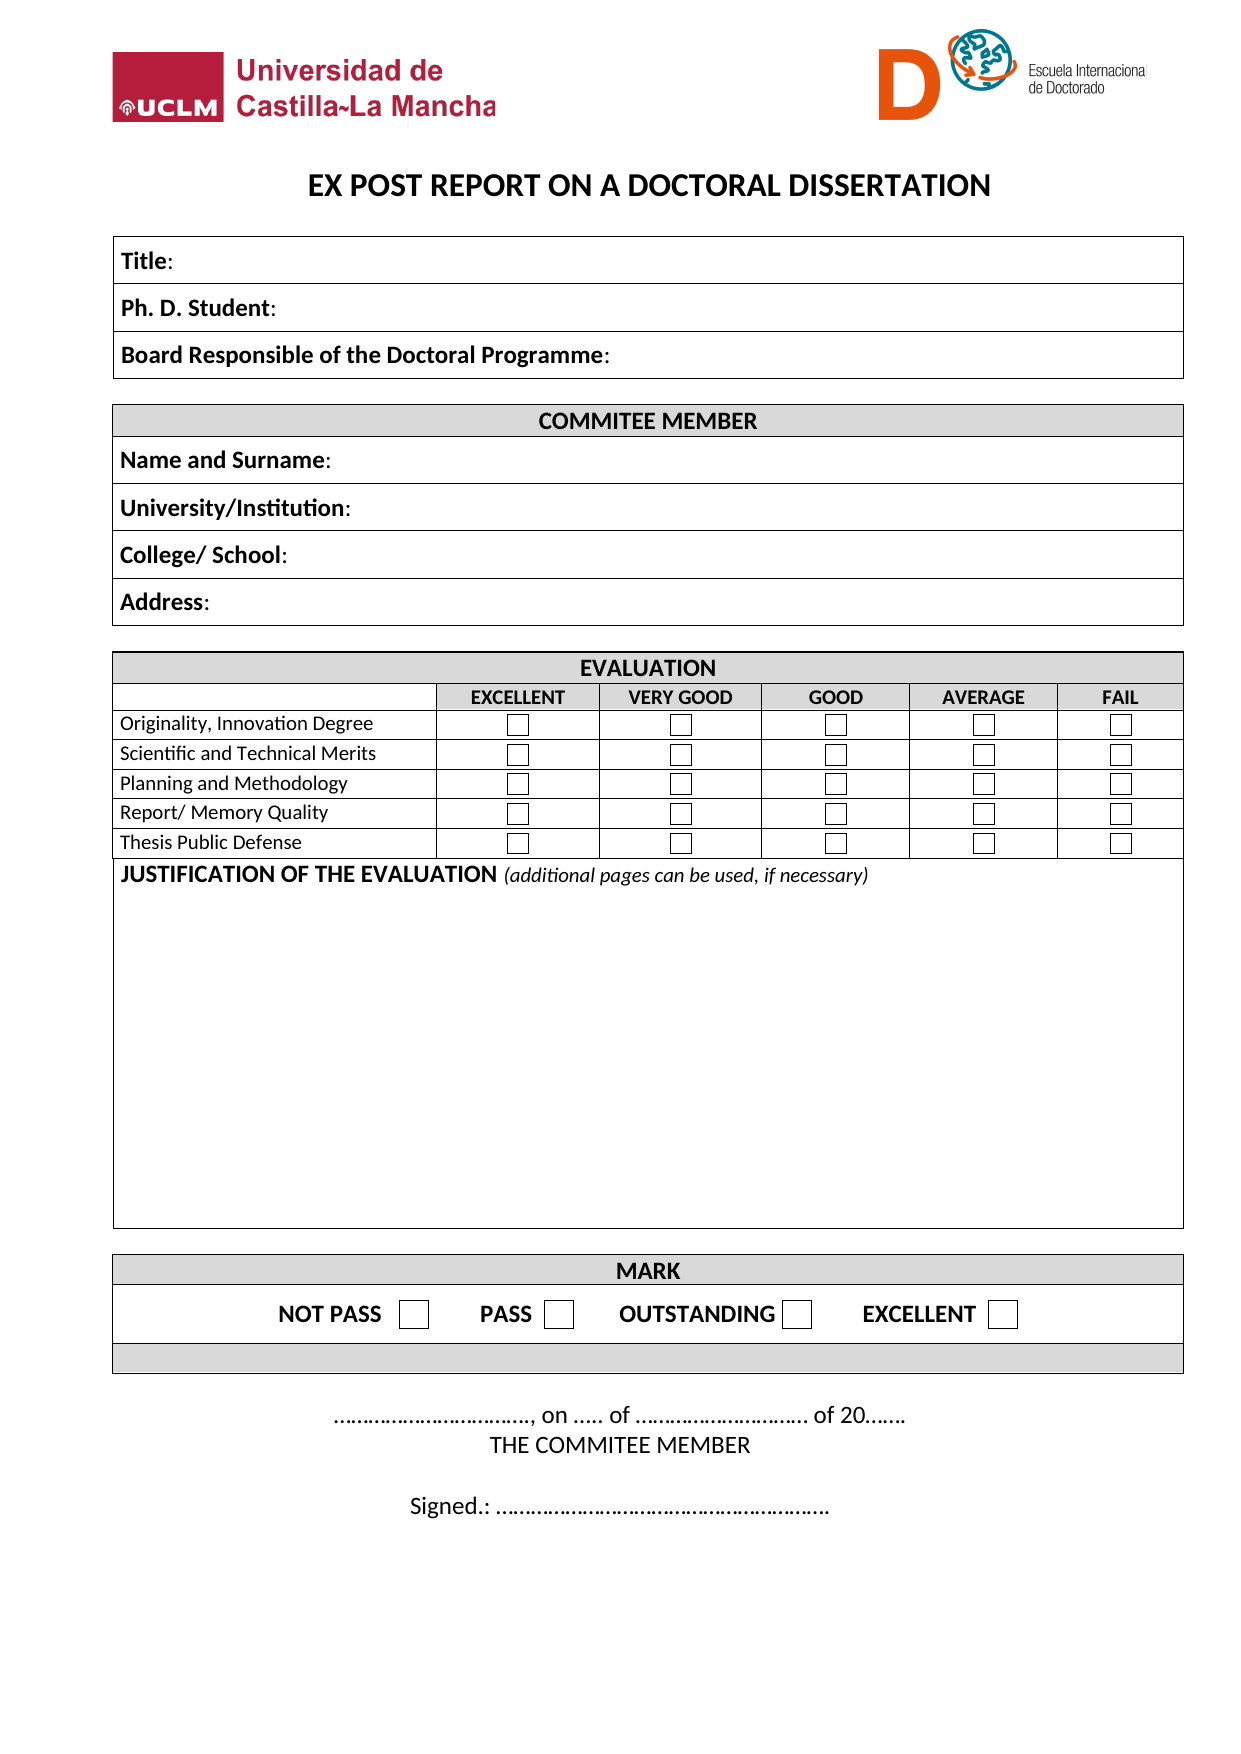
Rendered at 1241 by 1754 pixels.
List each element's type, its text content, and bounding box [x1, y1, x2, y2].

table_cell [1058, 829, 1183, 857]
table_cell [910, 740, 1057, 769]
table_cell Address: [113, 579, 1183, 625]
table_cell [910, 711, 1057, 739]
picture [878, 29, 1147, 122]
table_cell [1058, 770, 1183, 798]
table_cell Originality, Innovation Degree [113, 711, 436, 739]
table_cell [762, 799, 909, 828]
table_cell [910, 829, 1057, 857]
table_cell [437, 740, 599, 769]
table_cell Name and Surname: [113, 437, 1183, 483]
table_cell [437, 799, 599, 828]
table_cell [762, 770, 909, 798]
table_cell AVERAGE [910, 684, 1057, 709]
table_cell [910, 799, 1057, 828]
text THE COMMITEE MEMBER [112, 1429, 1128, 1460]
table_cell [437, 829, 599, 857]
table_cell Board Responsible of the Doctoral Programme: [114, 332, 1183, 378]
table_cell [762, 829, 909, 857]
table_header EVALUATION [113, 653, 1183, 683]
table_cell GOOD [762, 684, 909, 709]
table_cell Report/ Memory Quality [113, 799, 436, 828]
table_header COMMITEE MEMBER [113, 405, 1183, 436]
table_cell Planning and Methodology [113, 770, 436, 798]
table_cell [113, 684, 436, 709]
table_cell JUSTIFICATION OF THE EVALUATION (additional pages can be used, if necessary) [114, 859, 1183, 1228]
table_cell [600, 770, 761, 798]
text ……………………………., on ….. of ………………………… of 20……. [112, 1399, 1128, 1429]
table_cell [437, 770, 599, 798]
table_cell [1058, 799, 1183, 828]
table_cell [1058, 711, 1183, 739]
table_header Title: [114, 237, 1183, 283]
table_cell [600, 740, 761, 769]
table_cell FAIL [1058, 684, 1183, 709]
table_cell Thesis Public Defense [113, 829, 436, 857]
text Signed.: …………………………………………………. [112, 1491, 1128, 1521]
table_header MARK [113, 1255, 1183, 1284]
table_cell [600, 799, 761, 828]
table_cell [762, 711, 909, 739]
table_cell VERY GOOD [600, 684, 761, 709]
table_cell Ph. D. Student: [114, 284, 1183, 331]
table_cell [113, 1344, 1183, 1372]
table_cell [910, 770, 1057, 798]
table_cell College/ School: [113, 531, 1183, 578]
subtitle EX POST REPORT ON A DOCTORAL DISSERTATION [172, 164, 1128, 205]
table_cell [600, 829, 761, 857]
table_cell [600, 711, 761, 739]
table_cell [437, 711, 599, 739]
table_cell [762, 740, 909, 769]
table_cell [1058, 740, 1183, 769]
table_cell Scientific and Technical Merits [113, 740, 436, 769]
table_cell EXCELLENT [437, 684, 599, 709]
table_cell NOT PASS PASS OUTSTANDING EXCELLENT [113, 1285, 1183, 1343]
table_cell University/Institution: [113, 484, 1183, 530]
